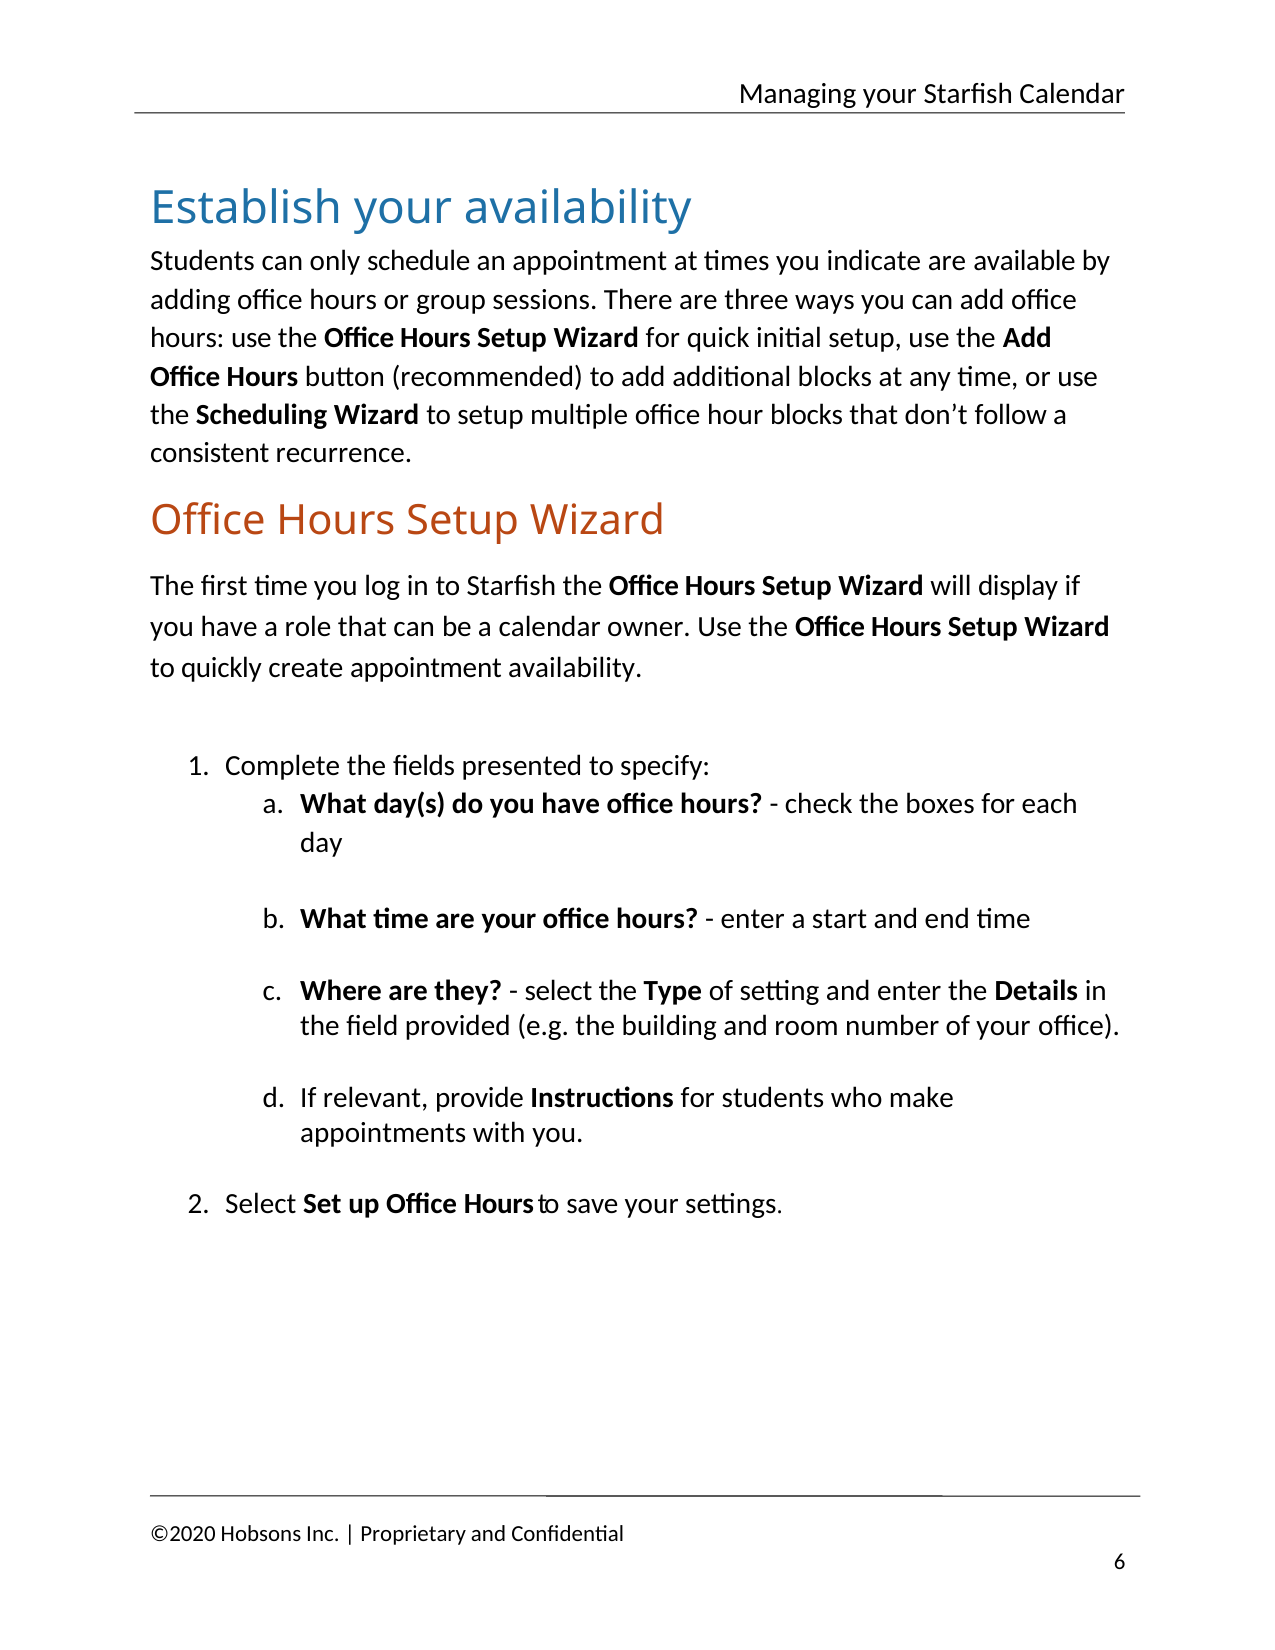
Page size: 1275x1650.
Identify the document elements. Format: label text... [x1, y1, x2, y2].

text Students can only schedule an appointment at times you indicate are available by adding office hours or group sessions. There are three ways you can add office hours: use the Office Hours Setup Wizard for quick initial setup, use the Add Office Hours button (recommended) to add additional blocks at any time, or use the Scheduling Wizard to setup multiple office hour blocks that don’t follow a consistent recurrence. [150, 242, 1125, 470]
list What day(s) do you have office hours? - check the boxes for each day [262, 785, 1125, 859]
list If relevant, provide Instructions for students who make appointments with you. [262, 1079, 1125, 1150]
list Complete the fields presented to specify: [187, 747, 1125, 782]
list Where are they? - select the Type of setting and enter the Details in the field provided (e.g. the building and room number of your office). [262, 972, 1125, 1043]
subtitle Office Hours Setup Wizard [150, 489, 1125, 546]
list Select Set up Office Hours to save your settings. [187, 1186, 1125, 1221]
list What time are your office hours? - enter a start and end time [262, 901, 1125, 936]
text The first time you log in to Starfish the Office Hours Setup Wizard will display if you have a role that can be a calendar owner. Use the Office Hours Setup Wizard to quickly create appointment availability. [150, 567, 1125, 684]
subtitle Establish your availability [150, 175, 1125, 237]
